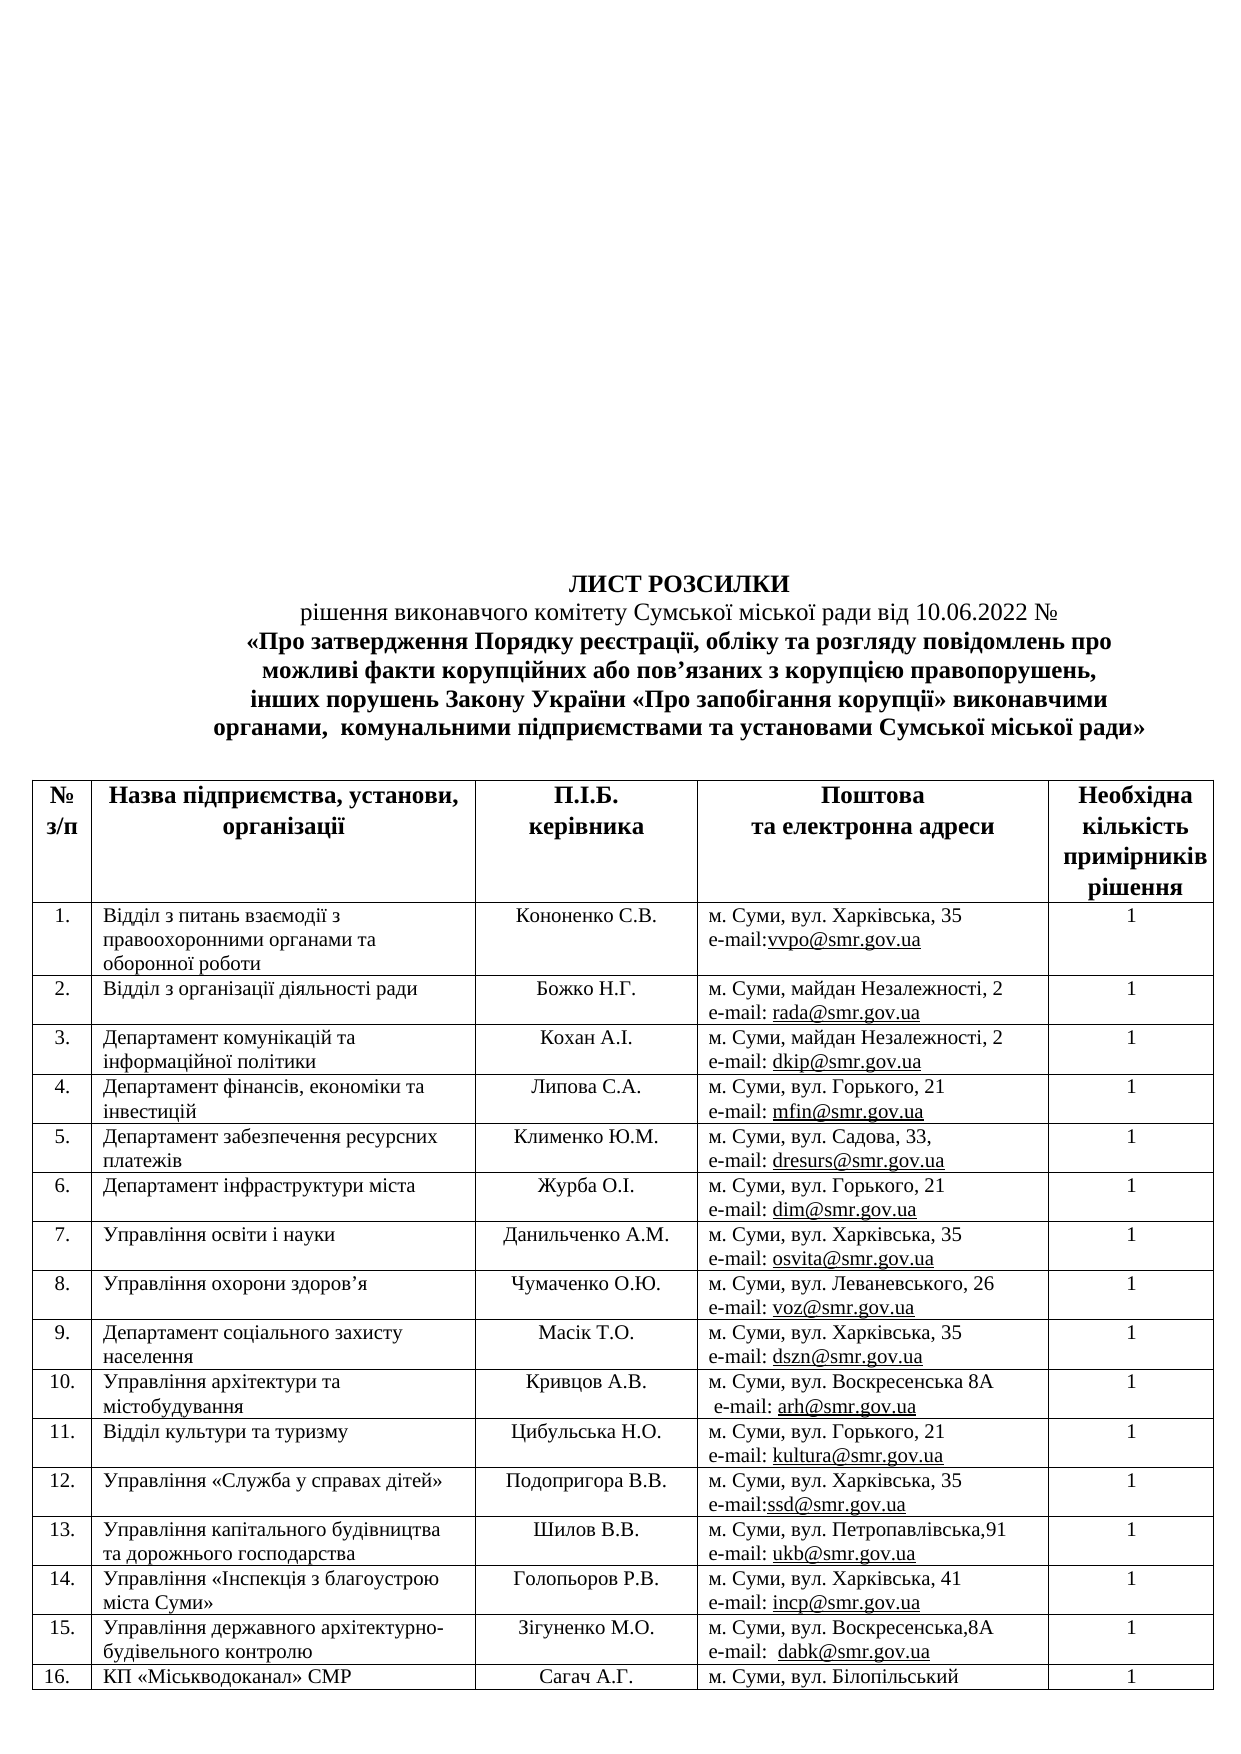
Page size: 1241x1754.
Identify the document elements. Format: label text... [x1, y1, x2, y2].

table_cell Масік Т.О. [476, 1320, 697, 1368]
table_cell м. Суми, вул. Воскресенська,8А e-mail: dabk@smr.gov.ua [698, 1615, 791, 1663]
table_header П.І.Б. керівника [476, 781, 697, 902]
table_cell Сагач А.Г. [476, 1665, 697, 1688]
table_cell Клименко Ю.М. [476, 1124, 697, 1172]
table_cell Управління архітектури та містобудування [92, 1370, 475, 1418]
table_cell м. Суми, вул. Горького, 21 e-mail: dim@smr.gov.ua [698, 1173, 1048, 1221]
table_cell Кривцов А.В. [476, 1370, 697, 1418]
table_cell Департамент забезпечення ресурсних платежів [92, 1124, 475, 1172]
text ЛИСТ РОЗСИЛКИ [177, 569, 1181, 597]
table_cell м. Суми, вул. Садова, 33, e-mail: dresurs@smr.gov.ua [932, 1124, 1048, 1172]
table_cell Управління капітального будівництва та дорожнього господарства [92, 1517, 475, 1565]
table_cell 1 [1049, 1615, 1213, 1663]
table_cell 1 [1049, 1271, 1213, 1319]
table_cell Чумаченко О.Ю. [476, 1271, 697, 1319]
table_cell 1 [1049, 1419, 1213, 1467]
text рішення виконавчого комітету Сумської міської ради від 10.06.2022 № [177, 597, 1181, 626]
table_cell м. Суми, вул. Харківська, 35 e-mail:vvpo@smr.gov.ua [698, 903, 1048, 975]
table_cell Данильченко А.М. [476, 1222, 697, 1270]
table_cell Управління освіти і науки [92, 1222, 475, 1270]
table_cell 8. [33, 1271, 91, 1319]
table_cell м. Суми, вул. Воскресенська 8А e-mail: arh@smr.gov.ua [698, 1370, 1048, 1418]
table_cell Кононенко С.В. [476, 903, 697, 975]
table_cell Божко Н.Г. [476, 976, 697, 1024]
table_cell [698, 1665, 1048, 1688]
table_cell 15. [33, 1615, 91, 1663]
table_cell Департамент інфраструктури міста [92, 1173, 475, 1221]
table_cell м. Суми, майдан Незалежності, 2 e-mail: dkip@smr.gov.ua [698, 1025, 1048, 1073]
table_cell 4. [33, 1075, 91, 1123]
table_cell м. Суми, вул. Петропавлівська,91 e-mail: ukb@smr.gov.ua [698, 1517, 791, 1565]
table_cell м. Суми, вул. Харківська, 35 e-mail: osvita@smr.gov.ua [698, 1222, 1048, 1270]
table_header Поштова та електронна адреси [698, 781, 1048, 902]
table_cell Відділ з організації діяльності ради [92, 976, 475, 1024]
table_cell 11. [33, 1419, 91, 1467]
table_cell Голопьоров Р.В. [476, 1566, 697, 1614]
table_cell 1 [1049, 1320, 1213, 1368]
table_cell м. Суми, вул. Воскресенська,8А e-mail: dabk@smr.gov.ua [930, 1615, 1048, 1663]
table_cell м. Суми, вул. Садова, 33, e-mail: dresurs@smr.gov.ua [698, 1124, 791, 1172]
table_header Назва підприємства, установи, організації [92, 781, 475, 902]
table_cell Цибульська Н.О. [476, 1419, 697, 1467]
table_cell Управління охорони здоров’я [92, 1271, 475, 1319]
table_cell 13. [33, 1517, 91, 1565]
table_header № з/п [33, 781, 91, 902]
table_header Необхідна кількість примірників рішення [1049, 781, 1213, 902]
table_cell 10. [33, 1370, 91, 1418]
text органами, комунальними підприємствами та установами Сумської міської ради» [177, 712, 1181, 741]
table_cell Кохан А.І. [476, 1025, 697, 1073]
table_cell Управління державного архітектурно-будівельного контролю [92, 1615, 475, 1663]
table_cell 14. [33, 1566, 91, 1614]
table_cell 2. [33, 976, 91, 1024]
table_cell 1 [1049, 1124, 1213, 1172]
table_cell 7. [33, 1222, 91, 1270]
table_cell Подопригора В.В. [476, 1468, 697, 1516]
table_cell 1 [1049, 1222, 1213, 1270]
table_cell Журба О.І. [476, 1173, 697, 1221]
table_cell 5. [33, 1124, 91, 1172]
table_cell Управління «Інспекція з благоустрою міста Суми» [92, 1566, 475, 1614]
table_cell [92, 1665, 475, 1688]
table_cell 1 [1049, 1370, 1213, 1418]
table_cell 1. [33, 903, 91, 975]
table_cell 1 [1049, 1517, 1213, 1565]
table_cell Відділ культури та туризму [92, 1419, 475, 1467]
table_cell Липова С.А. [476, 1075, 697, 1123]
table_cell 6. [33, 1173, 91, 1221]
text «Про затвердження Порядку реєстрації, обліку та розгляду повідомлень про [177, 626, 1181, 655]
table_cell м. Суми, вул. Леваневського, 26 e-mail: voz@smr.gov.ua [914, 1271, 1048, 1319]
table_cell м. Суми, вул. Горького, 21 e-mail: kultura@smr.gov.ua [698, 1419, 1048, 1467]
table_cell м. Суми, вул. Харківська, 41 e-mail: incp@smr.gov.ua [920, 1566, 1048, 1614]
table_cell м. Суми, вул. Петропавлівська,91 e-mail: ukb@smr.gov.ua [915, 1517, 1048, 1565]
table_cell Відділ з питань взаємодії з правоохоронними органами та оборонної роботи [92, 903, 475, 975]
table_cell м. Суми, вул. Харківська, 35 e-mail: dszn@smr.gov.ua [698, 1320, 1048, 1368]
table_cell 1 [1049, 903, 1213, 975]
table_cell м. Суми, вул. Харківська, 35 e-mail:ssd@smr.gov.ua [698, 1468, 1048, 1516]
text можливі факти корупційних або пов’язаних з корупцією правопорушень, [177, 655, 1181, 684]
table_cell Департамент комунікацій та інформаційної політики [92, 1025, 475, 1073]
table_cell Департамент соціального захисту населення [92, 1320, 475, 1368]
table_cell м. Суми, вул. Горького, 21 e-mail: mfin@smr.gov.ua [698, 1075, 1048, 1123]
table_cell 12. [33, 1468, 91, 1516]
table_cell 1 [1049, 1075, 1213, 1123]
table_cell 3. [33, 1025, 91, 1073]
text інших порушень Закону України «Про запобігання корупції» виконавчими [177, 684, 1181, 712]
table_cell 1 [1049, 1665, 1213, 1688]
table_cell 16. [33, 1665, 91, 1688]
table_cell Департамент фінансів, економіки та інвестицій [92, 1075, 475, 1123]
table_cell Управління «Служба у справах дітей» [92, 1468, 475, 1516]
table_cell м. Суми, майдан Незалежності, 2 e-mail: rada@smr.gov.ua [698, 976, 1048, 1024]
table_cell Шилов В.В. [476, 1517, 697, 1565]
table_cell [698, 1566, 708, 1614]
table_cell 9. [33, 1320, 91, 1368]
table_cell 1 [1049, 1173, 1213, 1221]
table_cell 1 [1049, 1025, 1213, 1073]
table_cell 1 [1049, 1468, 1213, 1516]
table_cell 1 [1049, 1566, 1213, 1614]
table_cell Зігуненко М.О. [476, 1615, 697, 1663]
table_cell м. Суми, вул. Леваневського, 26 e-mail: voz@smr.gov.ua [698, 1271, 791, 1319]
table_cell 1 [1049, 976, 1213, 1024]
